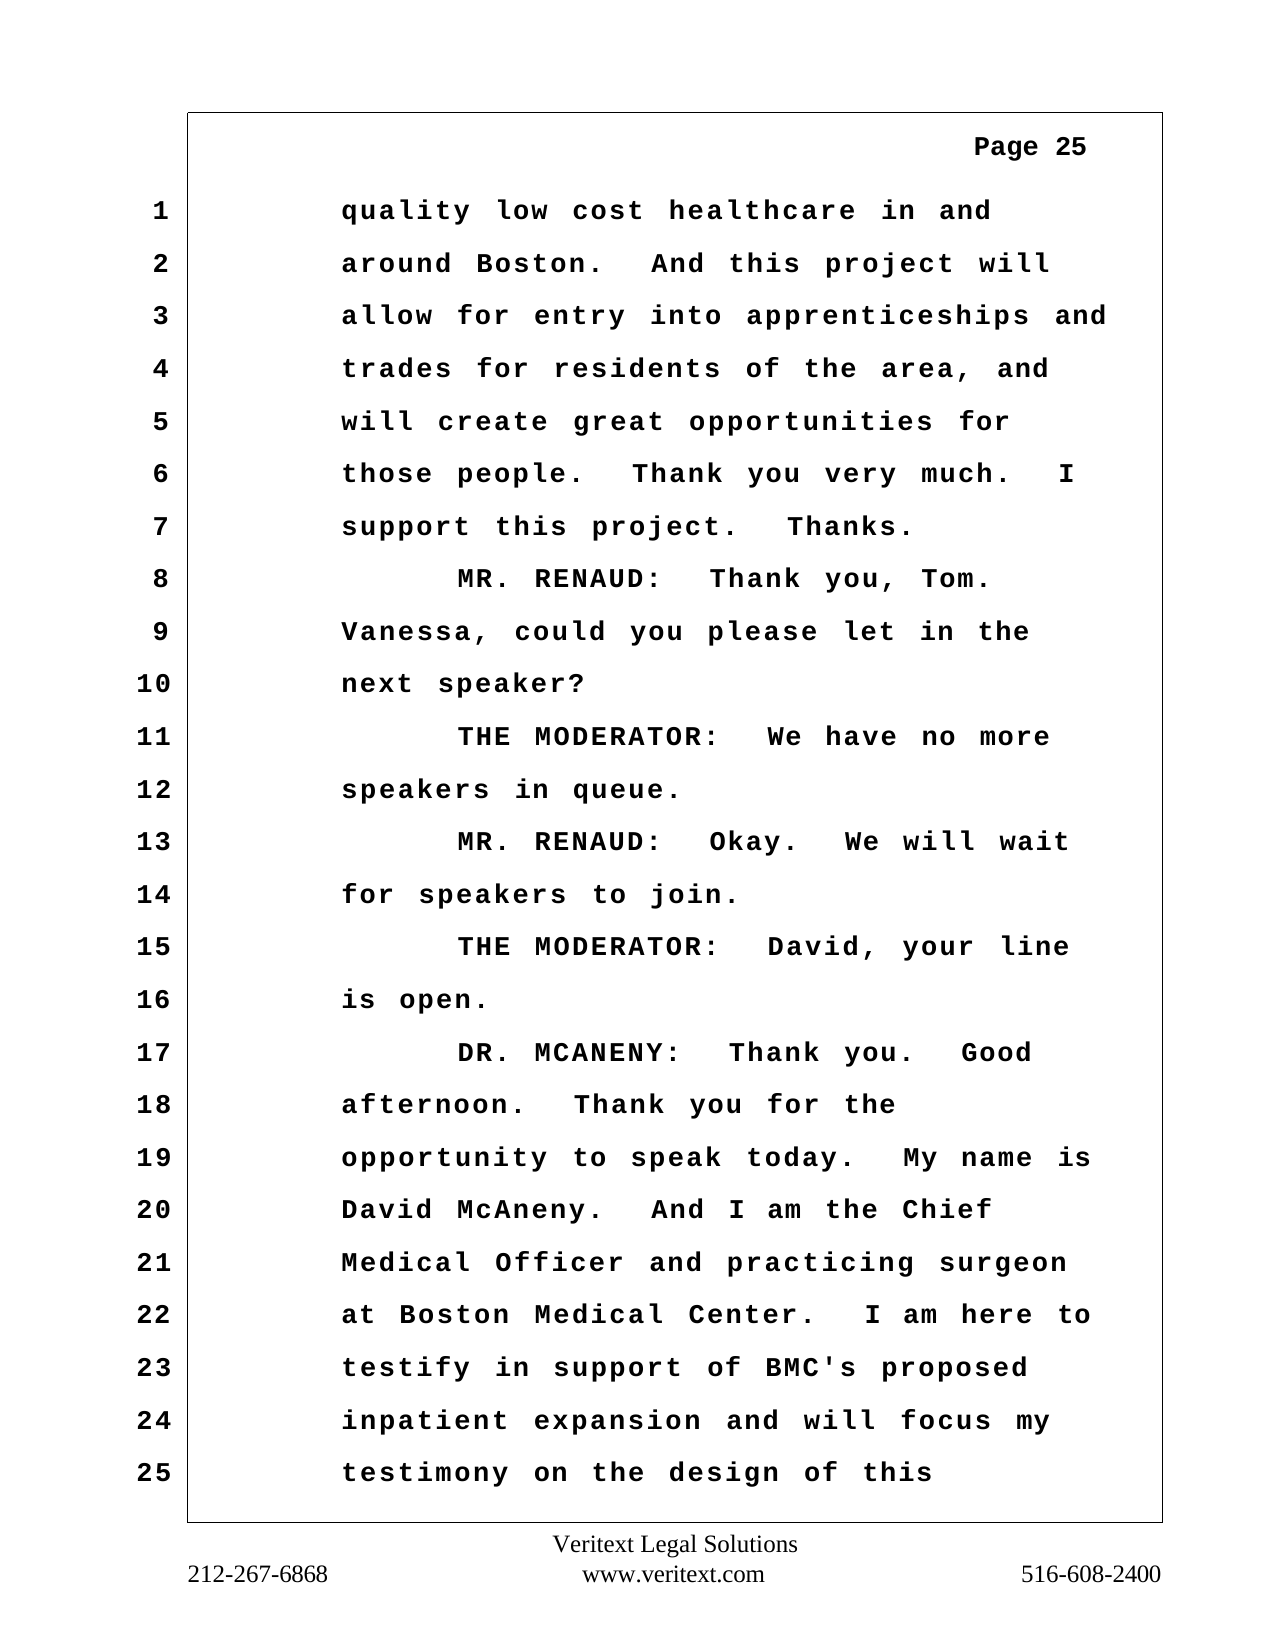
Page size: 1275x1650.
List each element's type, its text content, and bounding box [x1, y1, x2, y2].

list MR. RENAUD: Okay. We will wait [136, 828, 1187, 859]
list Medical Officer and practicing surgeon [136, 1249, 1187, 1279]
list speakers in queue. [136, 775, 1187, 806]
list next speaker? [136, 670, 1187, 701]
list Vanessa, could you please let in the [152, 618, 1187, 648]
list David McAneny. And I am the Chief [136, 1196, 1187, 1227]
list for speakers to join. [136, 881, 1187, 911]
list testify in support of BMC's proposed [136, 1354, 1187, 1385]
list support this project. Thanks. [152, 512, 1187, 543]
list afternoon. Thank you for the [136, 1091, 1187, 1122]
list allow for entry into apprenticeships and [152, 302, 1187, 333]
list testimony on the design of this [136, 1459, 1187, 1490]
list DR. MCANENY: Thank you. Good [136, 1038, 1187, 1069]
list THE MODERATOR: We have no more [136, 723, 1187, 753]
list around Boston. And this project will [152, 249, 1187, 280]
list quality low cost healthcare in and [152, 197, 1187, 228]
list will create great opportunities for [152, 407, 1187, 438]
list MR. RENAUD: Thank you, Tom. [152, 565, 1187, 596]
list inpatient expansion and will focus my [136, 1407, 1187, 1437]
list THE MODERATOR: David, your line [136, 933, 1187, 964]
list those people. Thank you very much. I [152, 460, 1187, 491]
list at Boston Medical Center. I am here to [136, 1301, 1187, 1332]
list opportunity to speak today. My name is [136, 1144, 1187, 1174]
list trades for residents of the area, and [152, 355, 1187, 385]
list is open. [136, 986, 1187, 1017]
